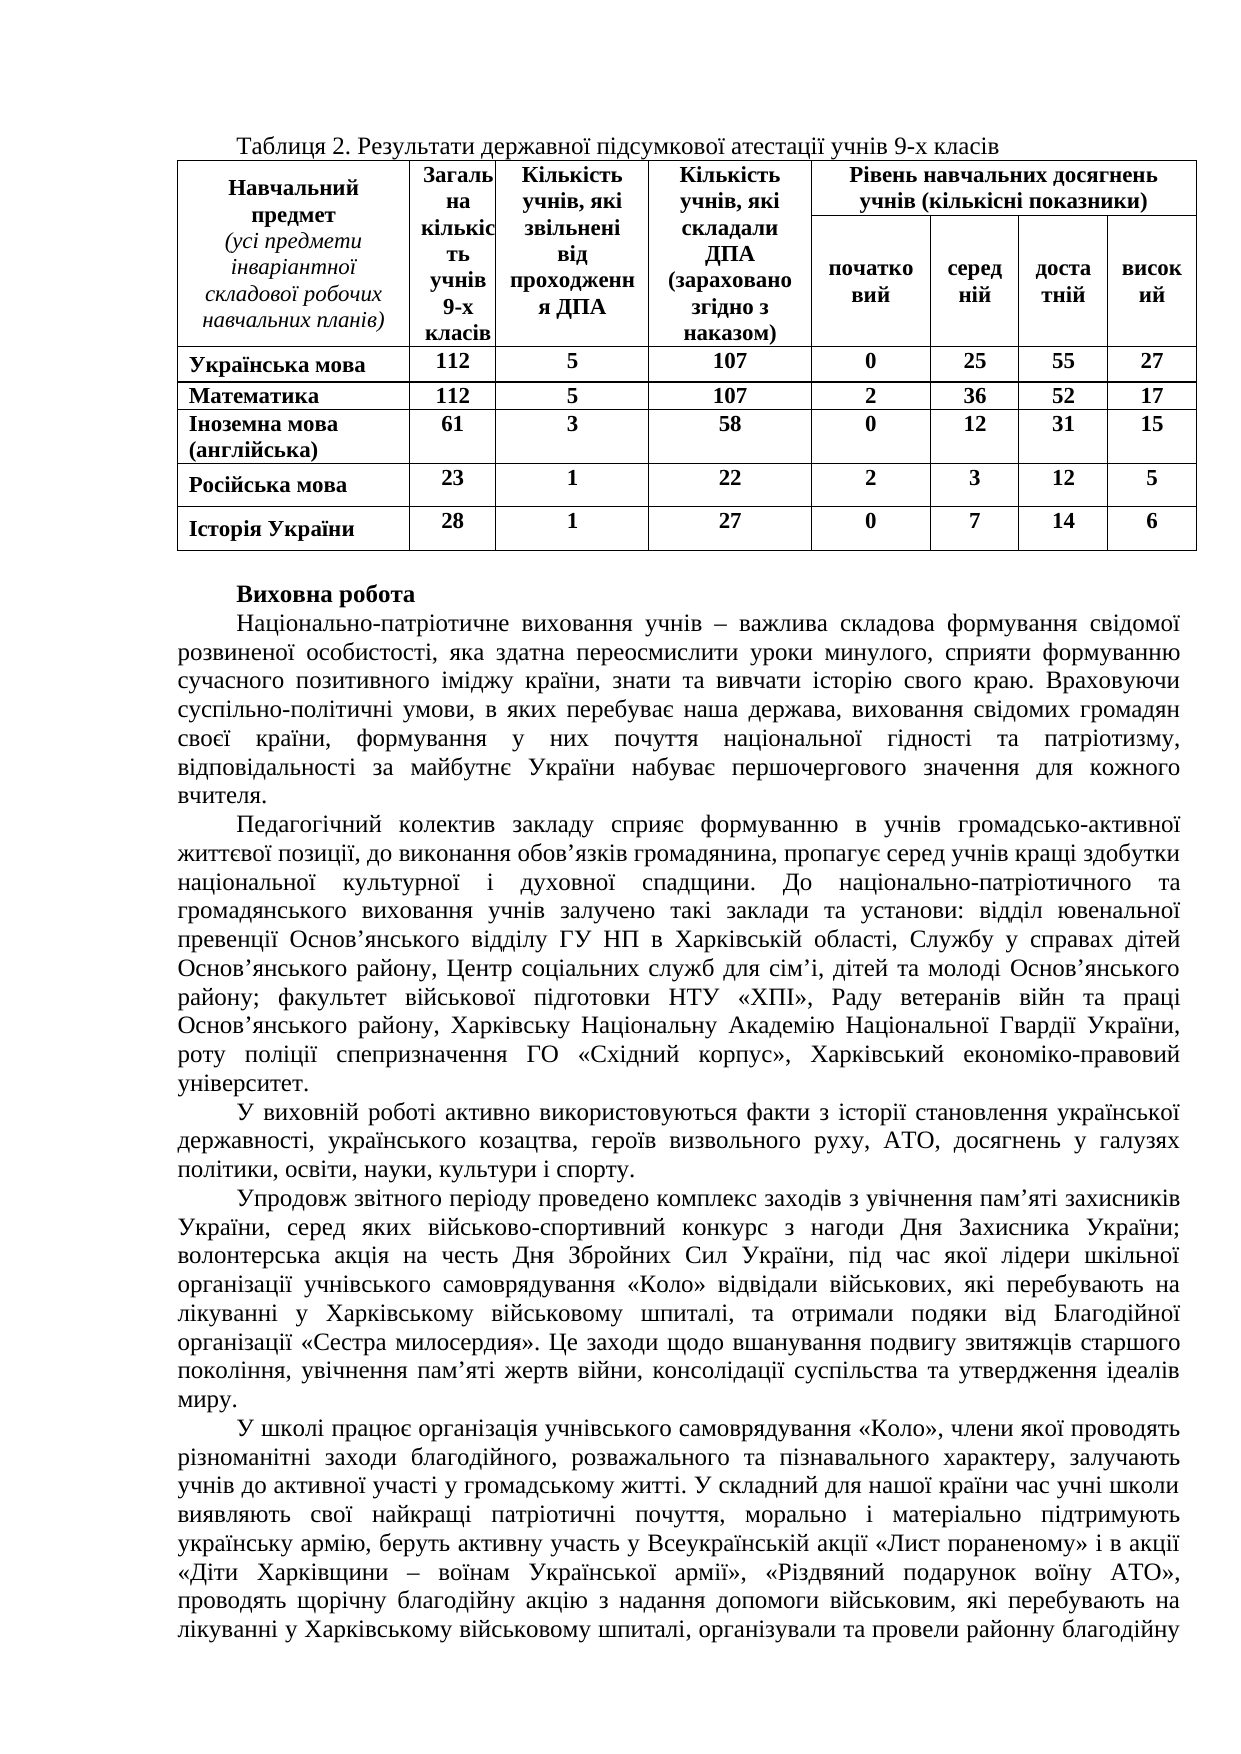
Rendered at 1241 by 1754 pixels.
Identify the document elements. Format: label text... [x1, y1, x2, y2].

table_cell 2 [812, 464, 930, 506]
table_cell 107 [649, 347, 811, 381]
table_cell 31 [1019, 410, 1107, 462]
table_header Загальна кількість учнів 9-х класів [410, 161, 495, 346]
table_header Рівень навчальних досягнень учнів (кількісні показники) [812, 161, 1196, 215]
table_cell 0 [812, 410, 930, 462]
table_cell 3 [931, 464, 1018, 506]
table_cell 58 [649, 410, 811, 462]
text Упродовж звітного періоду проведено комплекс заходів з увічнення пам’яті захисників України, серед яких військово-спортивний конкурс з нагоди Дня Захисника України; волонтерська акція на честь Дня Збройних Сил України, під час якої лідери шкільної організації учнівського самоврядування «Коло» відвідали військових, які перебувають на лікуванні у Харківському військовому шпиталі, та отримали подяки від Благодійної організації «Сестра милосердия». Це заходи щодо вшанування подвигу звитяжців старшого покоління, увічнення пам’яті жертв війни, консолідації суспільства та утвердження ідеалів миру. [177, 1183, 1181, 1413]
table_cell 1 [496, 507, 648, 549]
table_cell 27 [649, 507, 811, 549]
text У виховній роботі активно використовуються факти з історії становлення української державності, українського козацтва, героїв визвольного руху, АТО, досягнень у галузях політики, освіти, науки, культури і спорту. [177, 1097, 1181, 1183]
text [177, 1413, 1181, 1643]
text Таблиця 2. Результати державної підсумкової атестації учнів 9-х класів [177, 131, 1181, 160]
table_header Навчальний предмет (усі предмети інваріантної складової робочих навчальних планів) [178, 161, 409, 346]
table_cell 112 [410, 383, 495, 409]
table_cell 27 [1108, 347, 1196, 381]
table_cell 1 [496, 464, 648, 506]
table_cell 22 [649, 464, 811, 506]
table_cell середній [931, 216, 1018, 346]
table_cell Історія України [178, 507, 409, 549]
table_cell 23 [410, 464, 495, 506]
table_cell 14 [1019, 507, 1107, 549]
table_cell високий [1108, 216, 1196, 346]
table_cell 7 [931, 507, 1018, 549]
table_cell 5 [1108, 464, 1196, 506]
text Національно-патріотичне виховання учнів – важлива складова формування свідомої розвиненої особистості, яка здатна переосмислити уроки минулого, сприяти формуванню сучасного позитивного іміджу країни, знати та вивчати історію свого краю. Враховуючи суспільно-політичні умови, в яких перебуває наша держава, виховання свідомих громадян своєї країни, формування у них почуття національної гідності та патріотизму, відповідальності за майбутнє України набуває першочергового значення для кожного вчителя. [177, 608, 1181, 809]
table_cell 61 [410, 410, 495, 462]
table_cell 3 [496, 410, 648, 462]
table_cell достатній [1019, 216, 1107, 346]
table_cell Російська мова [178, 464, 409, 506]
table_cell 107 [649, 383, 811, 409]
table_cell 2 [812, 383, 930, 409]
table_cell 0 [812, 507, 930, 549]
table_cell Українська мова [178, 347, 409, 381]
table_cell Іноземна мова (англійська) [178, 410, 409, 462]
table_cell 36 [931, 383, 1018, 409]
table_cell 12 [1019, 464, 1107, 506]
table_cell 15 [1108, 410, 1196, 462]
table_cell 6 [1108, 507, 1196, 549]
table_cell 55 [1019, 347, 1107, 381]
table_cell 28 [410, 507, 495, 549]
table_cell початковий [812, 216, 930, 346]
table_cell 5 [496, 383, 648, 409]
table_cell 0 [812, 347, 930, 381]
table_cell Математика [178, 383, 409, 409]
table_cell 17 [1108, 383, 1196, 409]
table_cell 52 [1019, 383, 1107, 409]
table_header Кількість учнів, які звільнені від проходження ДПА [496, 161, 648, 346]
text Виховна робота [177, 579, 1181, 608]
table_cell 5 [496, 347, 648, 381]
table_cell 112 [410, 347, 495, 381]
text Педагогічний колектив закладу сприяє формуванню в учнів громадсько-активної життєвої позиції, до виконання обов’язків громадянина, пропагує серед учнів кращі здобутки національної культурної і духовної спадщини. До національно-патріотичного та громадянського виховання учнів залучено такі заклади та установи: відділ ювенальної превенції Основ’янського відділу ГУ НП в Харківській області, Службу у справах дітей Основ’янського району, Центр соціальних служб для сім’і, дітей та молоді Основ’янського району; факультет військової підготовки НТУ «ХПІ», Раду ветеранів війн та праці Основ’янського району, Харківську Національну Академію Національної Гвардії України, роту поліції спепризначення ГО «Східний корпус», Харківський економіко-правовий університет. [177, 809, 1181, 1097]
table_header Кількість учнів, які складали ДПА (зараховано згідно з наказом) [649, 161, 811, 346]
table_cell 25 [931, 347, 1018, 381]
table_cell 12 [931, 410, 1018, 462]
